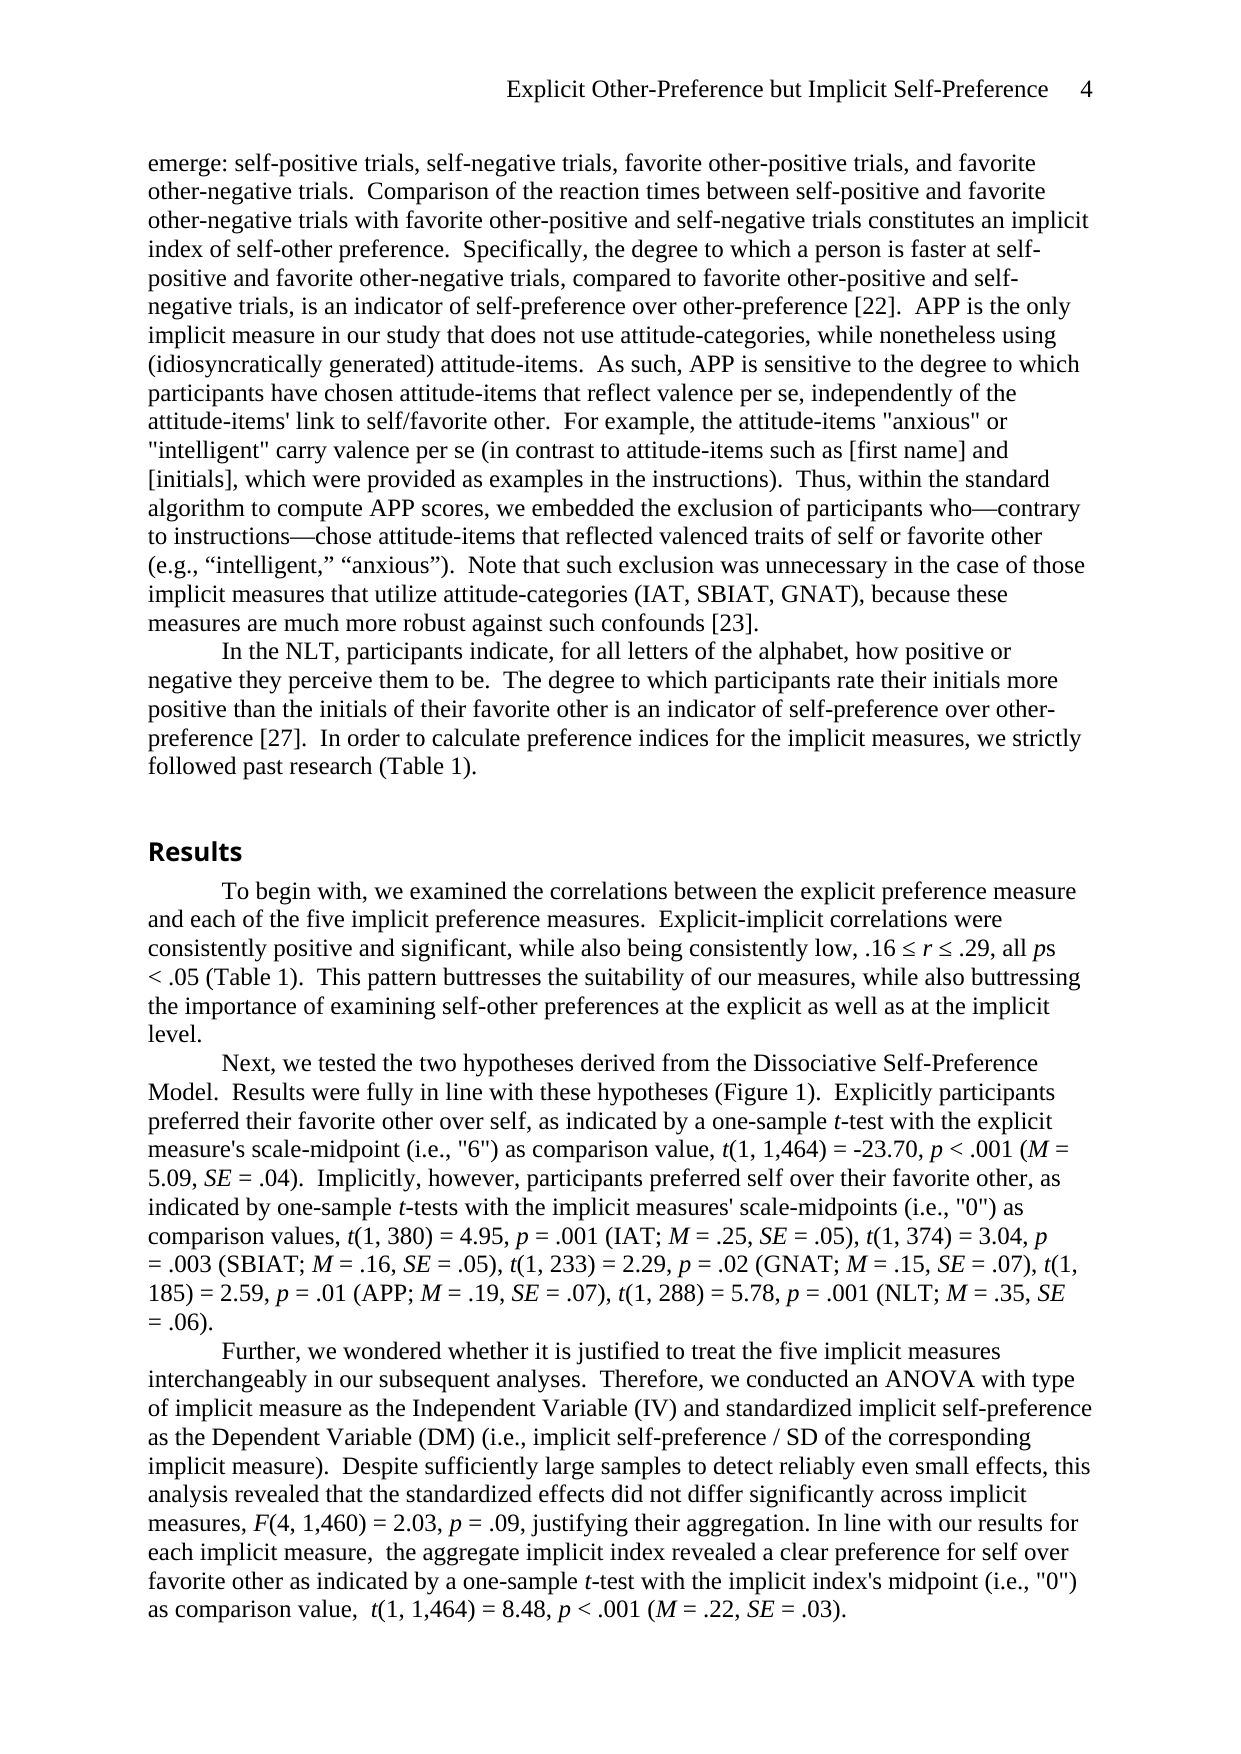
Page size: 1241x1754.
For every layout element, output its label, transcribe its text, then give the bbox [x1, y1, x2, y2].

text In the NLT, participants indicate, for all letters of the alphabet, how positive or negative they perceive them to be. The degree to which participants rate their initials more positive than the initials of their favorite other is an indicator of self-preference over other-preference [27]. In order to calculate preference indices for the implicit measures, we strictly followed past research (Table 1). [148, 636, 1092, 780]
subtitle Results [148, 834, 1092, 869]
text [148, 148, 1092, 636]
text To begin with, we examined the correlations between the explicit preference measure and each of the five implicit preference measures. Explicit-implicit correlations were consistently positive and significant, while also being consistently low, .16 ≤ r ≤ .29, all ps < .05 (Table 1). This pattern buttresses the suitability of our measures, while also buttressing the importance of examining self-other preferences at the explicit as well as at the implicit level. [148, 876, 1092, 1048]
text Further, we wondered whether it is justified to treat the five implicit measures interchangeably in our subsequent analyses. Therefore, we conducted an ANOVA with type of implicit measure as the Independent Variable (IV) and standardized implicit self-preference as the Dependent Variable (DM) (i.e., implicit self-preference / SD of the corresponding implicit measure). Despite sufficiently large samples to detect reliably even small effects, this analysis revealed that the standardized effects did not differ significantly across implicit measures, F(4, 1,460) = 2.03, p = .09, justifying their aggregation. In line with our results for each implicit measure, the aggregate implicit index revealed a clear preference for self over favorite other as indicated by a one-sample t-test with the implicit index's midpoint (i.e., "0") as comparison value, t(1, 1,464) = 8.48, p < .001 (M = .22, SE = .03). [148, 1336, 1092, 1623]
text Next, we tested the two hypotheses derived from the Dissociative Self-Preference Model. Results were fully in line with these hypotheses (Figure 1). Explicitly participants preferred their favorite other over self, as indicated by a one-sample t-test with the explicit measure's scale-midpoint (i.e., "6") as comparison value, t(1, 1,464) = -23.70, p < .001 (M = 5.09, SE = .04). Implicitly, however, participants preferred self over their favorite other, as indicated by one-sample t-tests with the implicit measures' scale-midpoints (i.e., "0") as comparison values, t(1, 380) = 4.95, p = .001 (IAT; M = .25, SE = .05), t(1, 374) = 3.04, p = .003 (SBIAT; M = .16, SE = .05), t(1, 233) = 2.29, p = .02 (GNAT; M = .15, SE = .07), t(1, 185) = 2.59, p = .01 (APP; M = .19, SE = .07), t(1, 288) = 5.78, p = .001 (NLT; M = .35, SE = .06). [148, 1048, 1092, 1336]
